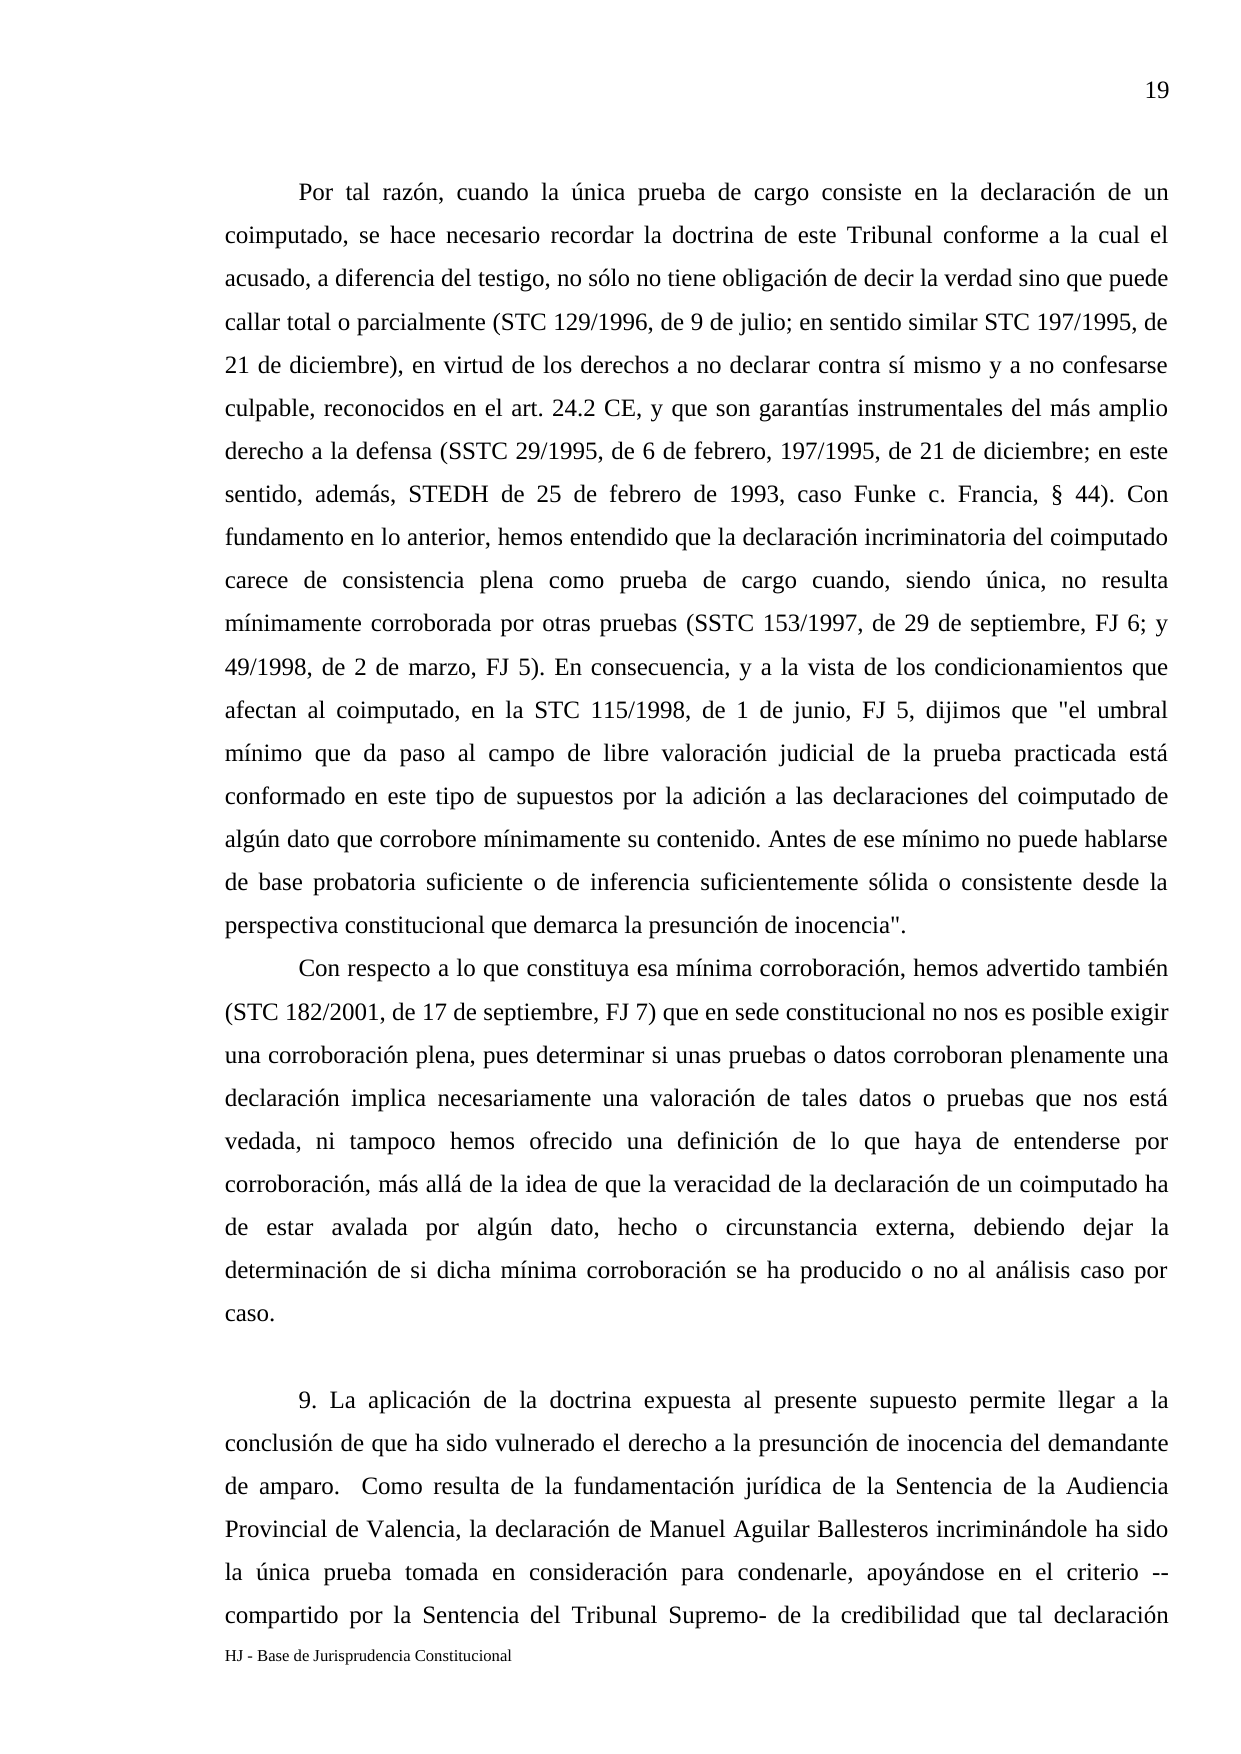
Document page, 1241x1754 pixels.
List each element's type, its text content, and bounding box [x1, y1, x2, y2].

text Por tal razón, cuando la única prueba de cargo consiste en la declaración de un coimputado, se hace necesario recordar la doctrina de este Tribunal conforme a la cual el acusado, a diferencia del testigo, no sólo no tiene obligación de decir la verdad sino que puede callar total o parcialmente (STC 129/1996, de 9 de julio; en sentido similar STC 197/1995, de 21 de diciembre), en virtud de los derechos a no declarar contra sí mismo y a no confesarse culpable, reconocidos en el art. 24.2 CE, y que son garantías instrumentales del más amplio derecho a la defensa (SSTC 29/1995, de 6 de febrero, 197/1995, de 21 de diciembre; en este sentido, además, STEDH de 25 de febrero de 1993, caso Funke c. Francia, § 44). Con fundamento en lo anterior, hemos entendido que la declaración incriminatoria del coimputado carece de consistencia plena como prueba de cargo cuando, siendo única, no resulta mínimamente corroborada por otras pruebas (SSTC 153/1997, de 29 de septiembre, FJ 6; y 49/1998, de 2 de marzo, FJ 5). En consecuencia, y a la vista de los condicionamientos que afectan al coimputado, en la STC 115/1998, de 1 de junio, FJ 5, dijimos que "el umbral mínimo que da paso al campo de libre valoración judicial de la prueba practicada está conformado en este tipo de supuestos por la adición a las declaraciones del coimputado de algún dato que corrobore mínimamente su contenido. Antes de ese mínimo no puede hablarse de base probatoria suficiente o de inferencia suficientemente sólida o consistente desde la perspectiva constitucional que demarca la presunción de inocencia". [224, 177, 1169, 939]
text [224, 1385, 1169, 1629]
text Con respecto a lo que constituya esa mínima corroboración, hemos advertido también (STC 182/2001, de 17 de septiembre, FJ 7) que en sede constitucional no nos es posible exigir una corroboración plena, pues determinar si unas pruebas o datos corroboran plenamente una declaración implica necesariamente una valoración de tales datos o pruebas que nos está vedada, ni tampoco hemos ofrecido una definición de lo que haya de entenderse por corroboración, más allá de la idea de que la veracidad de la declaración de un coimputado ha de estar avalada por algún dato, hecho o circunstancia externa, debiendo dejar la determinación de si dicha mínima corroboración se ha producido o no al análisis caso por caso. [224, 953, 1169, 1327]
